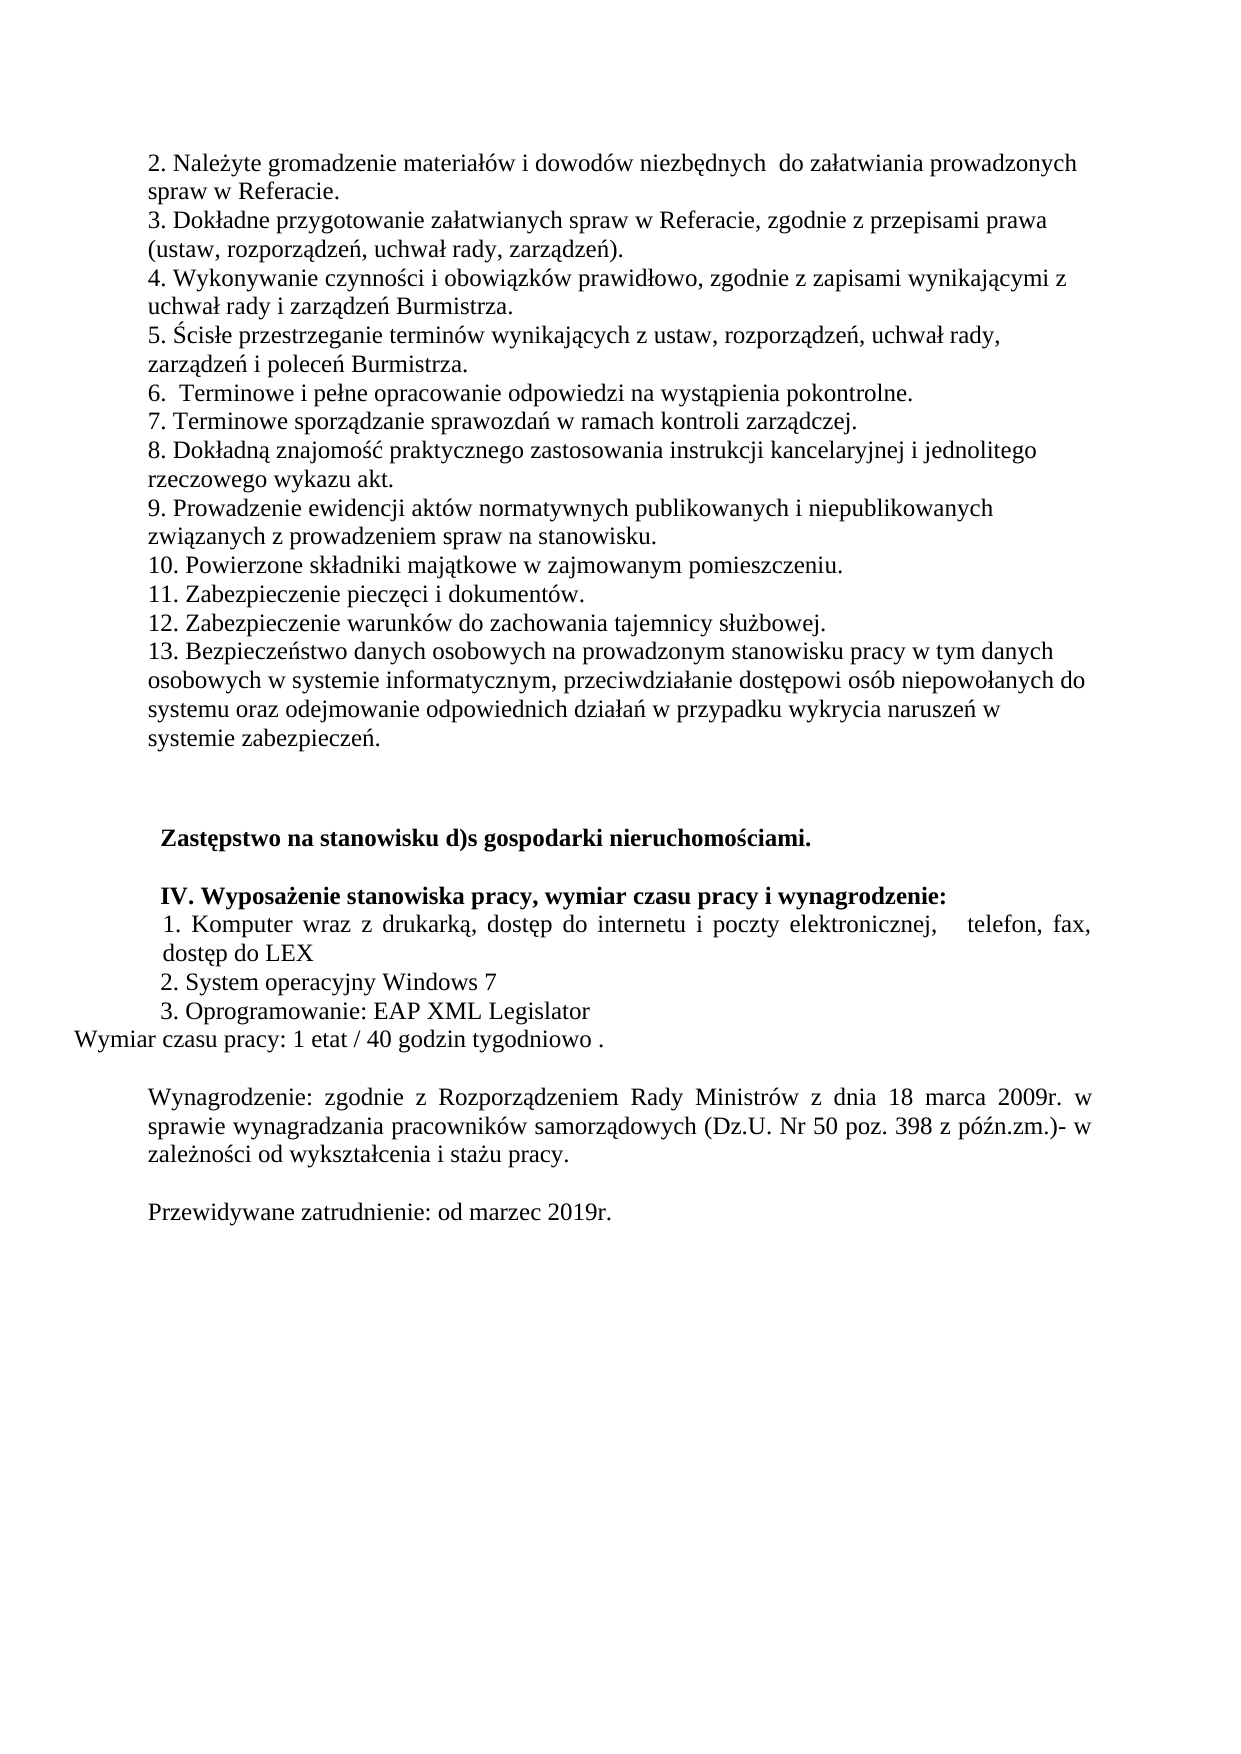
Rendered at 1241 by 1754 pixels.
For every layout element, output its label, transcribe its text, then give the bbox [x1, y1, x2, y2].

text 8. Dokładną znajomość praktycznego zastosowania instrukcji kancelaryjnej i jednolitego rzeczowego wykazu akt. [148, 435, 1093, 493]
text 3. Oprogramowanie: EAP XML Legislator [35, 996, 1093, 1024]
text 7. Terminowe sporządzanie sprawozdań w ramach kontroli zarządczej. [148, 406, 1093, 435]
text 2. Należyte gromadzenie materiałów i dowodów niezbędnych do załatwiania prowadzonych spraw w Referacie. [148, 148, 1093, 205]
text 12. Zabezpieczenie warunków do zachowania tajemnicy służbowej. [148, 608, 1093, 636]
text 3. Dokładne przygotowanie załatwianych spraw w Referacie, zgodnie z przepisami prawa (ustaw, rozporządzeń, uchwał rady, zarządzeń). [148, 205, 1093, 263]
text 10. Powierzone składniki majątkowe w zajmowanym pomieszczeniu. [148, 550, 1093, 579]
text 13. Bezpieczeństwo danych osobowych na prowadzonym stanowisku pracy w tym danych osobowych w systemie informatycznym, przeciwdziałanie dostępowi osób niepowołanych do systemu oraz odejmowanie odpowiednich działań w przypadku wykrycia naruszeń w systemie zabezpieczeń. [148, 636, 1093, 751]
text 2. System operacyjny Windows 7 [35, 967, 1093, 996]
text 1. Komputer wraz z drukarką, dostęp do internetu i poczty elektronicznej, telefon, fax, dostęp do LEX [162, 909, 1093, 967]
text Wymiar czasu pracy: 1 etat / 40 godzin tygodniowo . [35, 1024, 1093, 1053]
text Wynagrodzenie: zgodnie z Rozporządzeniem Rady Ministrów z dnia 18 marca 2009r. w sprawie wynagradzania pracowników samorządowych (Dz.U. Nr 50 poz. 398 z późn.zm.)- w zależności od wykształcenia i stażu pracy. [148, 1082, 1093, 1168]
text 9. Prowadzenie ewidencji aktów normatywnych publikowanych i niepublikowanych związanych z prowadzeniem spraw na stanowisku. [148, 493, 1093, 550]
text Zastępstwo na stanowisku d)s gospodarki nieruchomościami. [148, 823, 1093, 852]
text 4. Wykonywanie czynności i obowiązków prawidłowo, zgodnie z zapisami wynikającymi z uchwał rady i zarządzeń Burmistrza. [148, 263, 1093, 320]
text IV. Wyposażenie stanowiska pracy, wymiar czasu pracy i wynagrodzenie: [148, 881, 1093, 909]
text 6. Terminowe i pełne opracowanie odpowiedzi na wystąpienia pokontrolne. [148, 378, 1093, 406]
text Przewidywane zatrudnienie: od marzec 2019r. [148, 1197, 1093, 1226]
text 11. Zabezpieczenie pieczęci i dokumentów. [148, 579, 1093, 608]
text 5. Ścisłe przestrzeganie terminów wynikających z ustaw, rozporządzeń, uchwał rady, zarządzeń i poleceń Burmistrza. [148, 320, 1093, 378]
